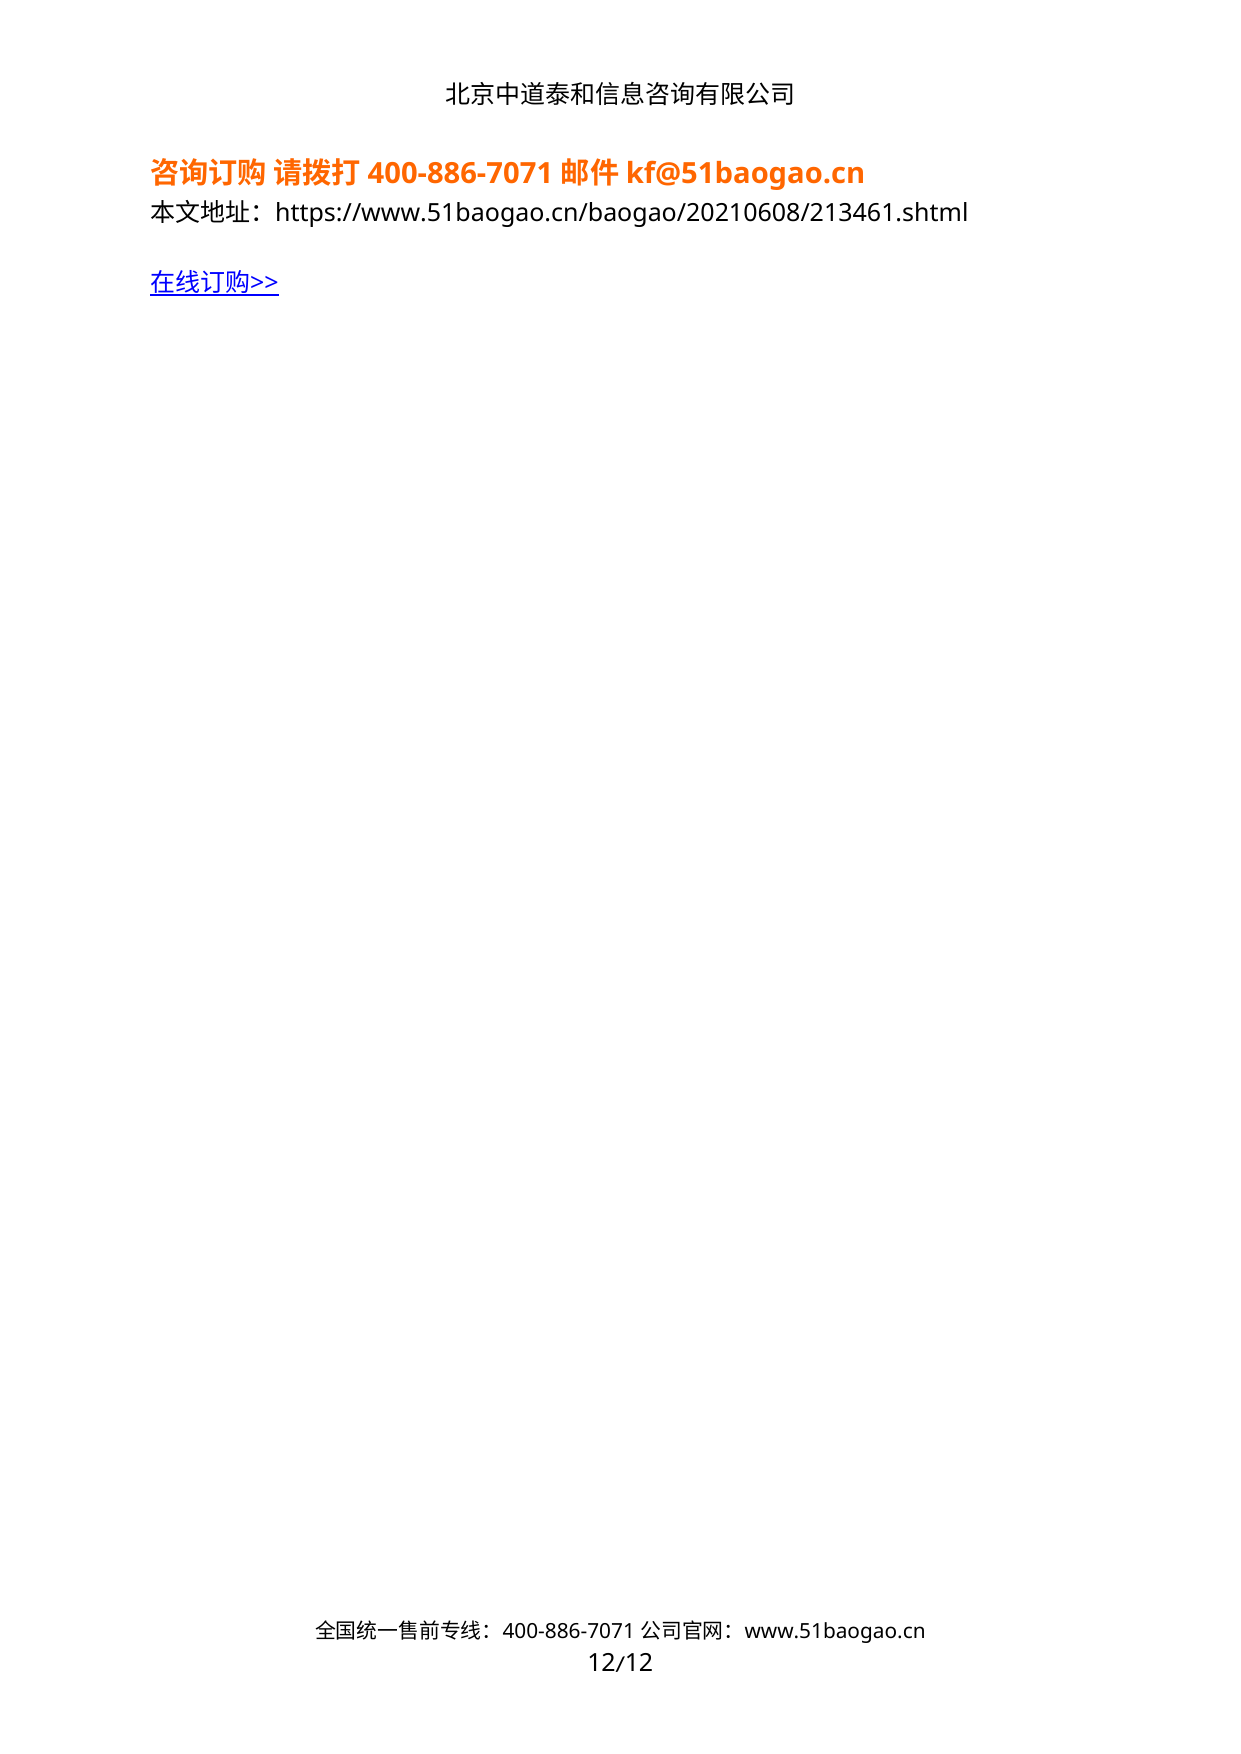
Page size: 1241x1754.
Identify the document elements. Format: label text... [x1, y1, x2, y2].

text 在线订购>> [150, 229, 1090, 299]
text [150, 150, 1090, 229]
